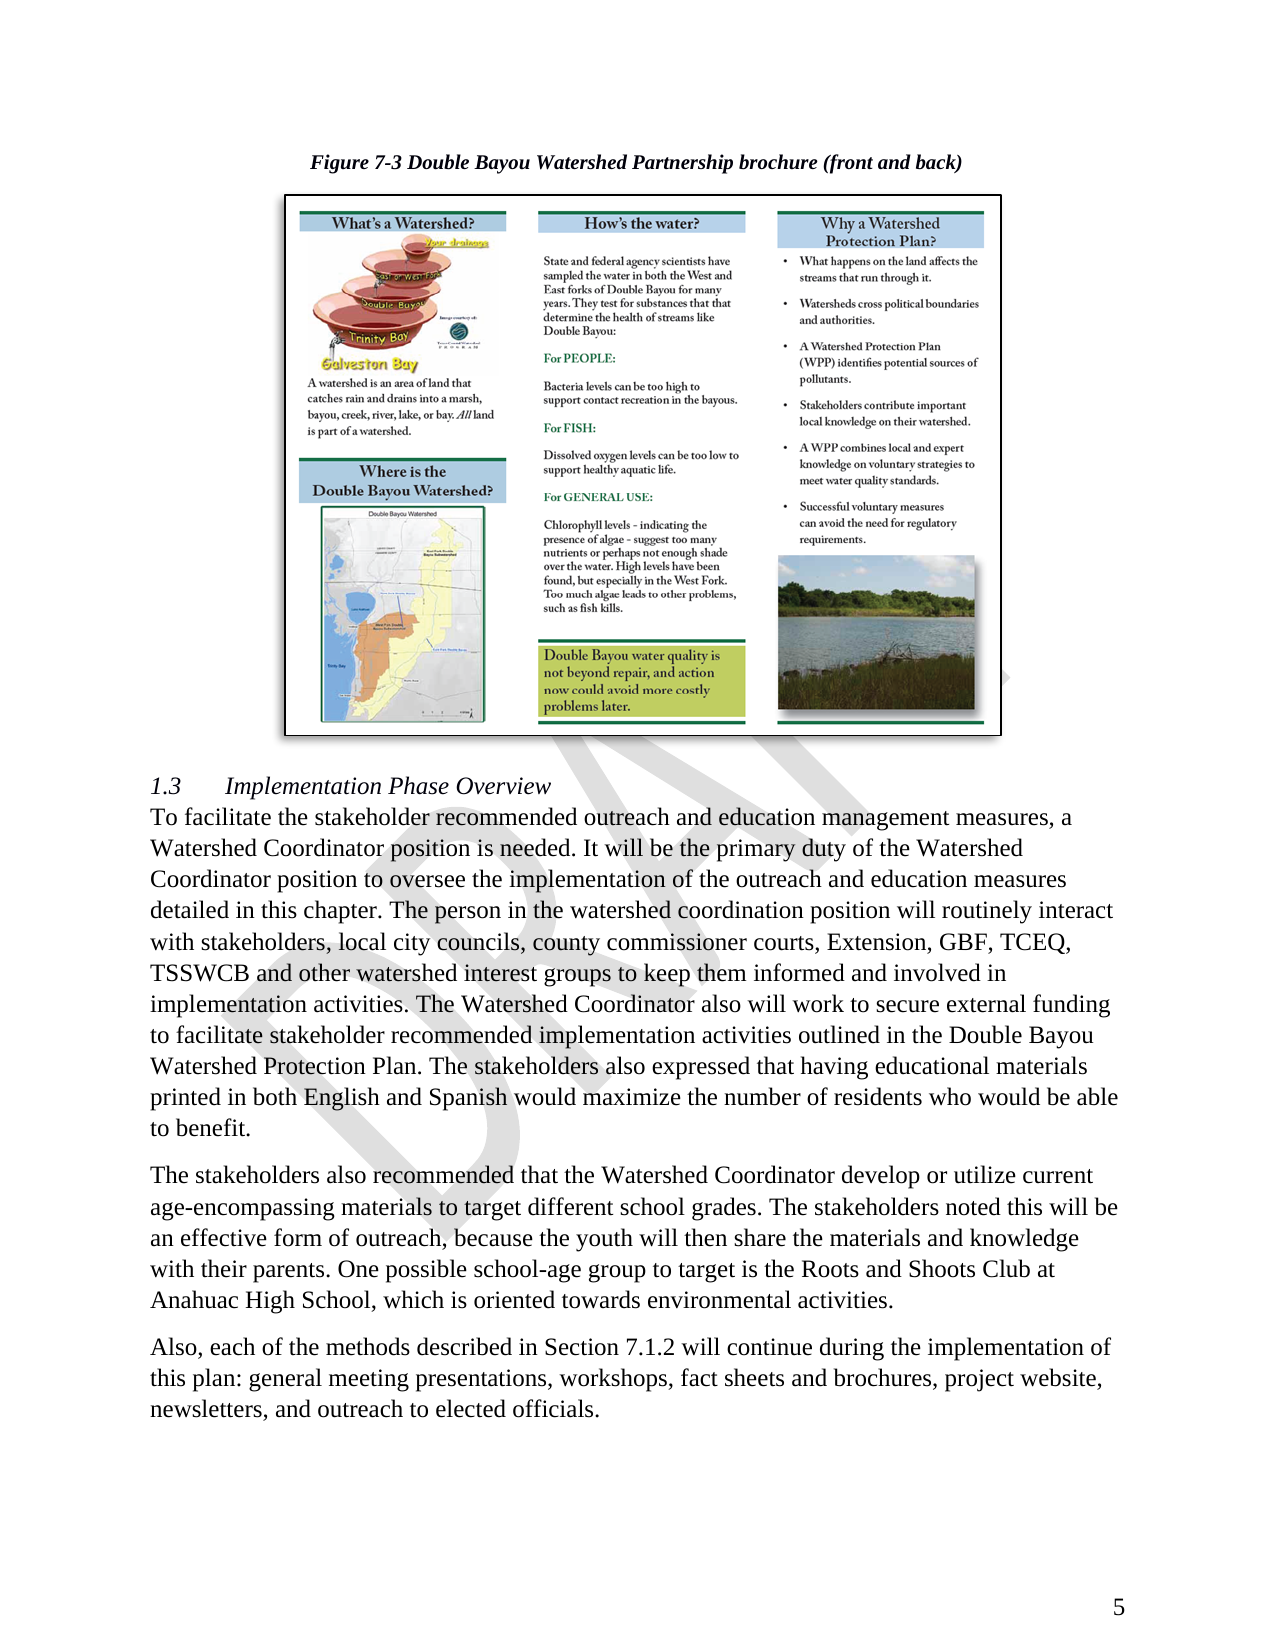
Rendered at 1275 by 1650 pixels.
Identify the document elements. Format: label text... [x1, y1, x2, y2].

text Figure 7-3 Double Bayou Watershed Partnership brochure (front and back) [150, 150, 1125, 174]
picture [286, 196, 1000, 735]
text The stakeholders also recommended that the Watershed Coordinator develop or utilize current age-encompassing materials to target different school grades. The stakeholders noted this will be an effective form of outreach, because the youth will then share the materials and knowledge with their parents. One possible school-age group to target is the Roots and Shoots Club at Anahuac High School, which is oriented towards environmental activities. [150, 1161, 1125, 1313]
text Also, each of the methods described in Section 7.1.2 will continue during the implementation of this plan: general meeting presentations, workshops, fact sheets and brochures, project website, newsletters, and outreach to elected officials. [150, 1332, 1125, 1423]
subtitle Implementation Phase Overview [150, 771, 1125, 800]
text To facilitate the stakeholder recommended outreach and education management measures, a Watershed Coordinator position is needed. It will be the primary duty of the Watershed Coordinator position to oversee the implementation of the outreach and education measures detailed in this chapter. The person in the watershed coordination position will routinely interact with stakeholders, local city councils, county commissioner courts, Extension, GBF, TCEQ, TSSWCB and other watershed interest groups to keep them informed and involved in implementation activities. The Watershed Coordinator also will work to secure external funding to facilitate stakeholder recommended implementation activities outlined in the Double Bayou Watershed Protection Plan. The stakeholders also expressed that having educational materials printed in both English and Spanish would maximize the number of residents who would be able to benefit. [150, 802, 1125, 1142]
